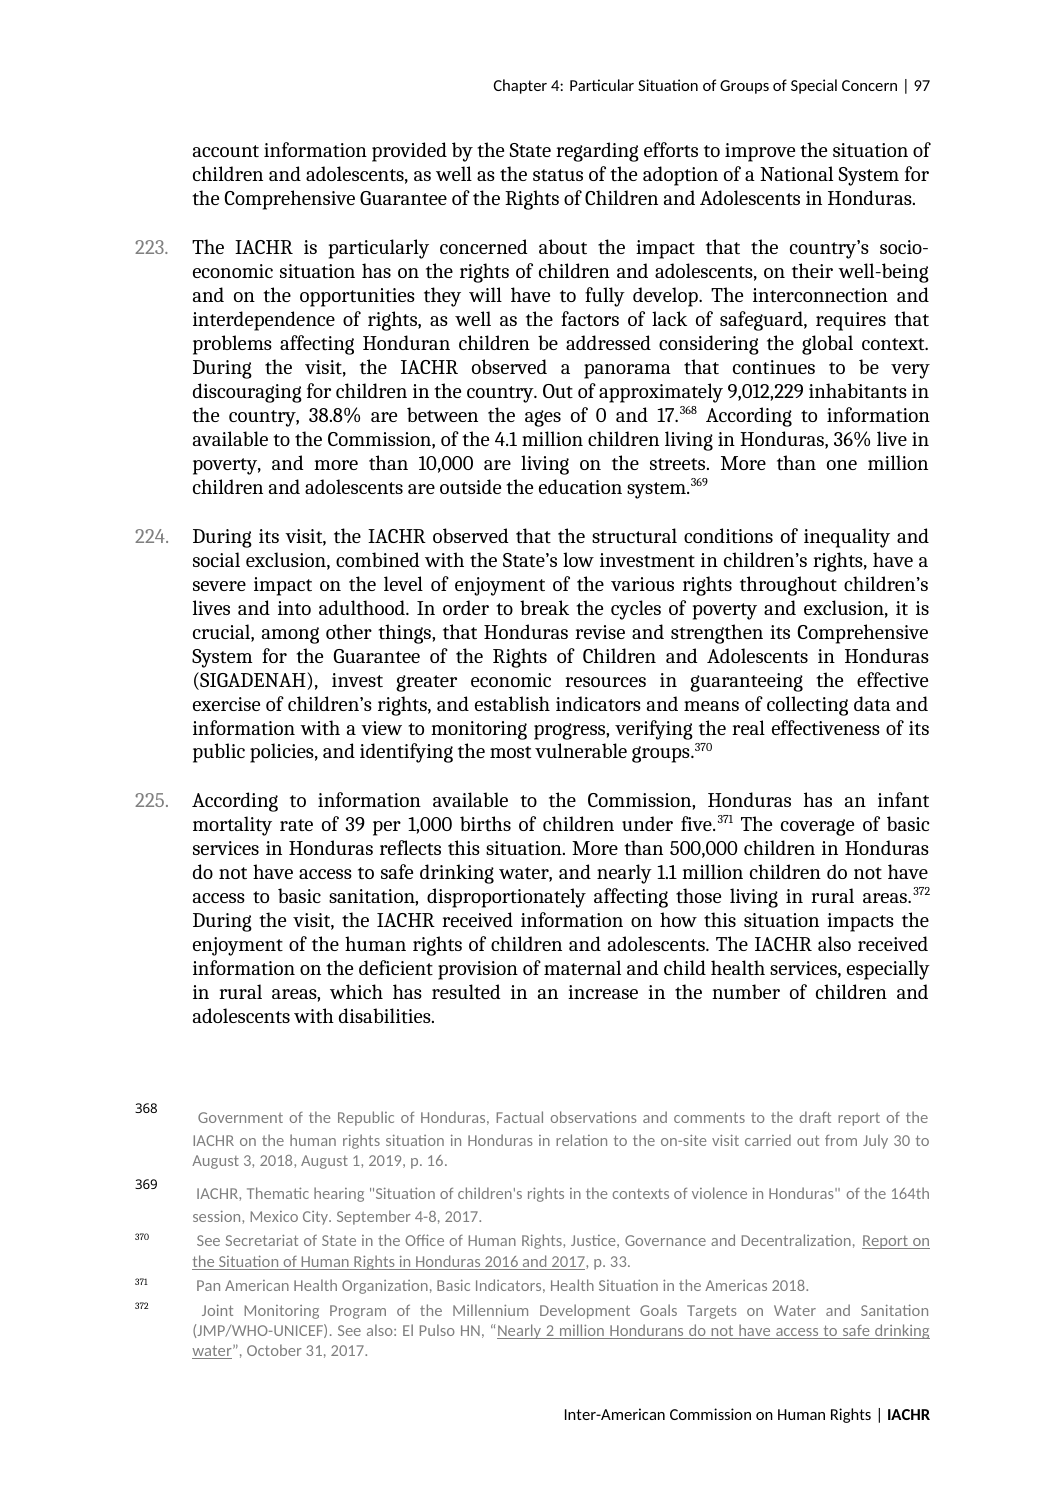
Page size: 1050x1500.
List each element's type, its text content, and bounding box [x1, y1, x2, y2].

text According to information available to the Commission, Honduras has an infant mortality rate of 39 per 1,000 births of children under five. The coverage of basic services in Honduras reflects this situation. More than 500,000 children in Honduras do not have access to safe drinking water, and nearly 1.1 million children do not have access to basic sanitation, disproportionately affecting those living in rural areas. During the visit, the IACHR received information on how this situation impacts the enjoyment of the human rights of children and adolescents. The IACHR also received information on the deficient provision of maternal and child health services, especially in rural areas, which has resulted in an increase in the number of children and adolescents with disabilities. [135, 789, 930, 1029]
text The IACHR is particularly concerned about the impact that the country’s socio-economic situation has on the rights of children and adolescents, on their well-being and on the opportunities they will have to fully develop. The interconnection and interdependence of rights, as well as the factors of lack of safeguard, requires that problems affecting Honduran children be addressed considering the global context. During the visit, the IACHR observed a panorama that continues to be very discouraging for children in the country. Out of approximately 9,012,229 inhabitants in the country, 38.8% are between the ages of 0 and 17. According to information available to the Commission, of the 4.1 million children living in Honduras, 36% live in poverty, and more than 10,000 are living on the streets. More than one million children and adolescents are outside the education system. [135, 236, 930, 499]
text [135, 139, 930, 211]
text During its visit, the IACHR observed that the structural conditions of inequality and social exclusion, combined with the State’s low investment in children’s rights, have a severe impact on the level of enjoyment of the various rights throughout children’s lives and into adulthood. In order to break the cycles of poverty and exclusion, it is crucial, among other things, that Honduras revise and strengthen its Comprehensive System for the Guarantee of the Rights of Children and Adolescents in Honduras (SIGADENAH), invest greater economic resources in guaranteeing the effective exercise of children’s rights, and establish indicators and means of collecting data and information with a view to monitoring progress, verifying the real effectiveness of its public policies, and identifying the most vulnerable groups. [135, 524, 930, 764]
